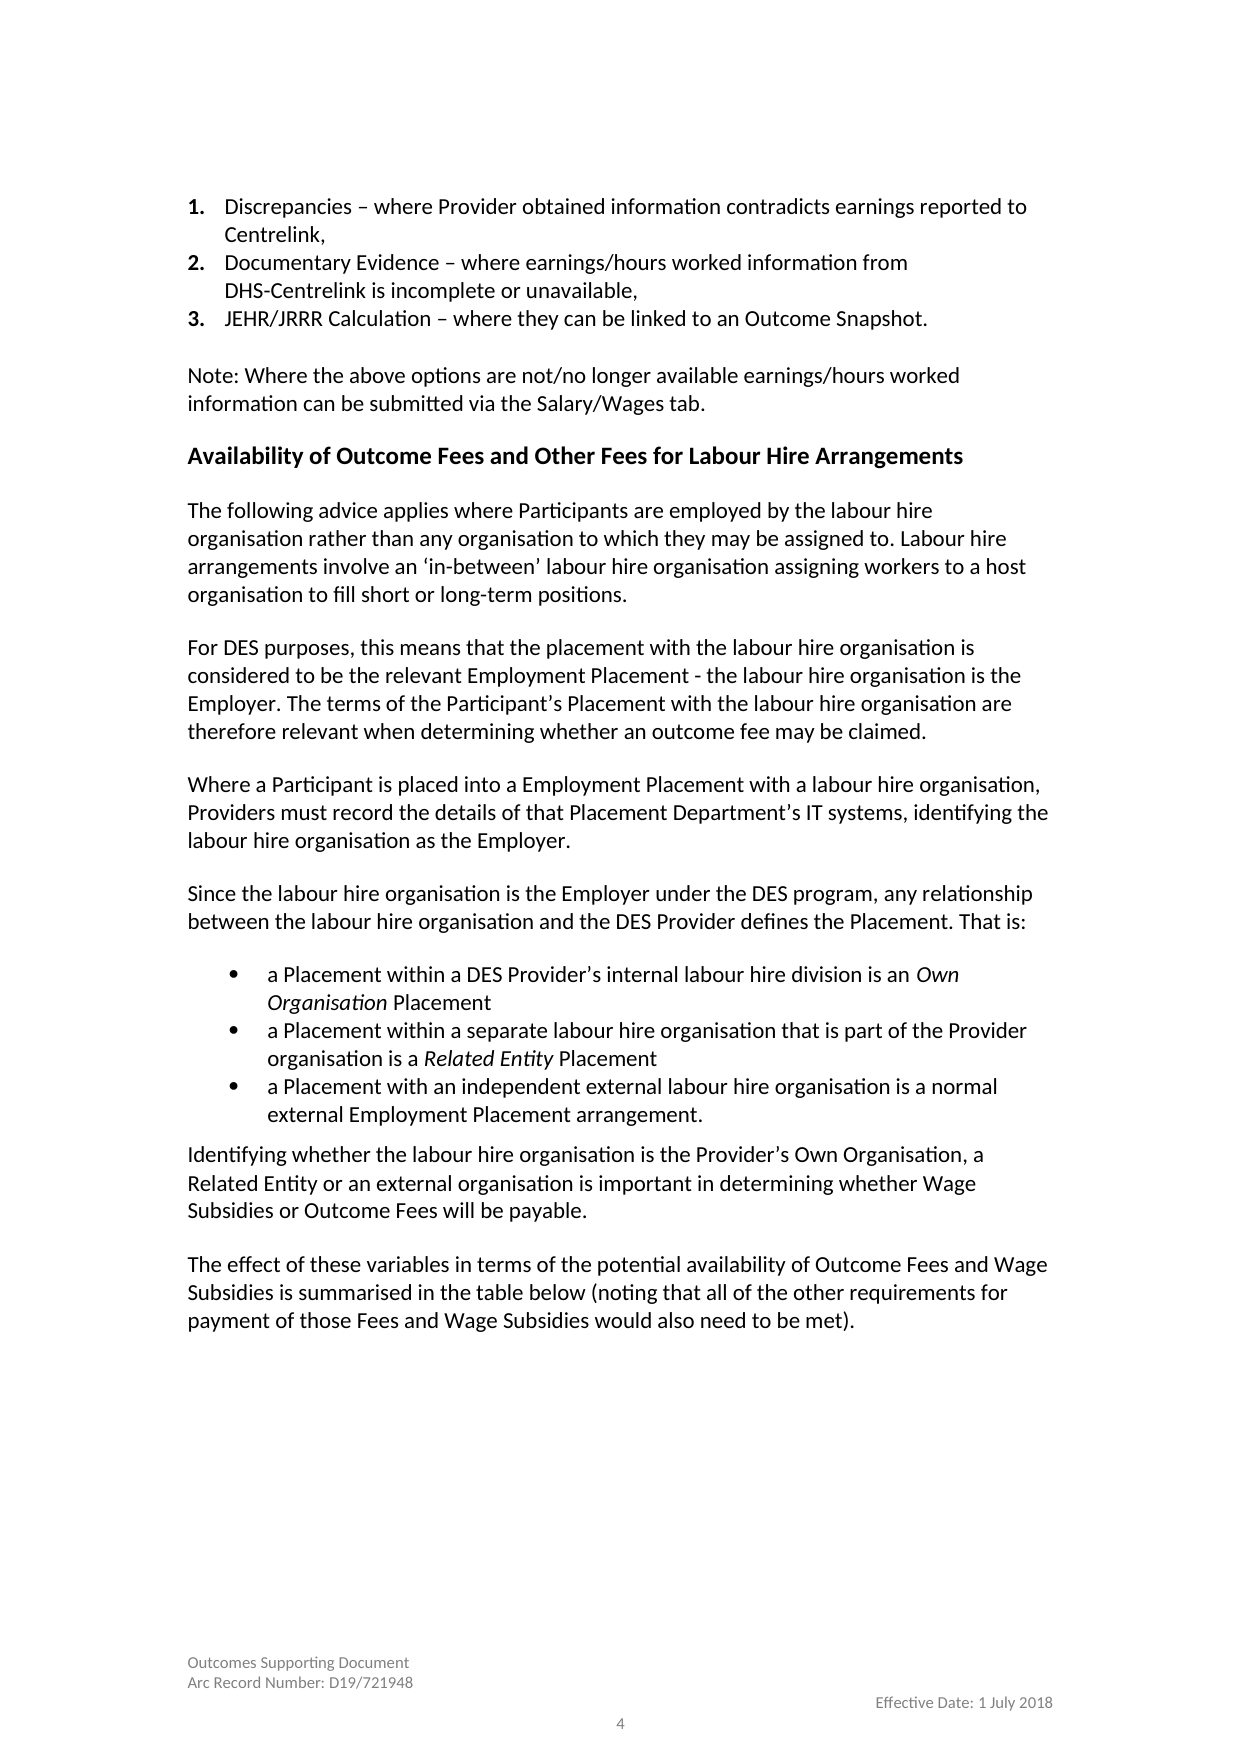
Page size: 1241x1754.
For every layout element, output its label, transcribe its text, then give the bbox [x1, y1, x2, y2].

list JEHR/JRRR Calculation – where they can be linked to an Outcome Snapshot. [187, 304, 1053, 332]
text Identifying whether the labour hire organisation is the Provider’s Own Organisation, a Related Entity or an external organisation is important in determining whether Wage Subsidies or Outcome Fees will be payable. [187, 1141, 1053, 1225]
text Where a Participant is placed into a Employment Placement with a labour hire organisation, Providers must record the details of that Placement Department’s IT systems, identifying the labour hire organisation as the Employer. [187, 770, 1053, 854]
text For DES purposes, this means that the placement with the labour hire organisation is considered to be the relevant Employment Placement - the labour hire organisation is the Employer. The terms of the Participant’s Placement with the labour hire organisation are therefore relevant when determining whether an outcome fee may be claimed. [187, 633, 1053, 745]
text Since the labour hire organisation is the Employer under the DES program, any relationship between the labour hire organisation and the DES Provider defines the Placement. That is: [187, 879, 1053, 935]
list Note: Where the above options are not/no longer available earnings/hours worked information can be submitted via the Salary/Wages tab. [187, 361, 1053, 440]
text The following advice applies where Participants are employed by the labour hire organisation rather than any organisation to which they may be assigned to. Labour hire arrangements involve an ‘in-between’ labour hire organisation assigning workers to a host organisation to fill short or long-term positions. [187, 496, 1053, 608]
list a Placement within a DES Provider’s internal labour hire division is an Own Organisation Placement [229, 960, 1053, 1016]
list a Placement within a separate labour hire organisation that is part of the Provider organisation is a Related Entity Placement [229, 1016, 1053, 1072]
subtitle Availability of Outcome Fees and Other Fees for Labour Hire Arrangements [187, 440, 1053, 471]
list Discrepancies – where Provider obtained information contradicts earnings reported to Centrelink, [187, 192, 1053, 248]
list Documentary Evidence – where earnings/hours worked information from DHS-Centrelink is incomplete or unavailable, [187, 248, 1053, 304]
text The effect of these variables in terms of the potential availability of Outcome Fees and Wage Subsidies is summarised in the table below (noting that all of the other requirements for payment of those Fees and Wage Subsidies would also need to be met). [187, 1250, 1053, 1334]
list a Placement with an independent external labour hire organisation is a normal external Employment Placement arrangement. [229, 1072, 1053, 1128]
